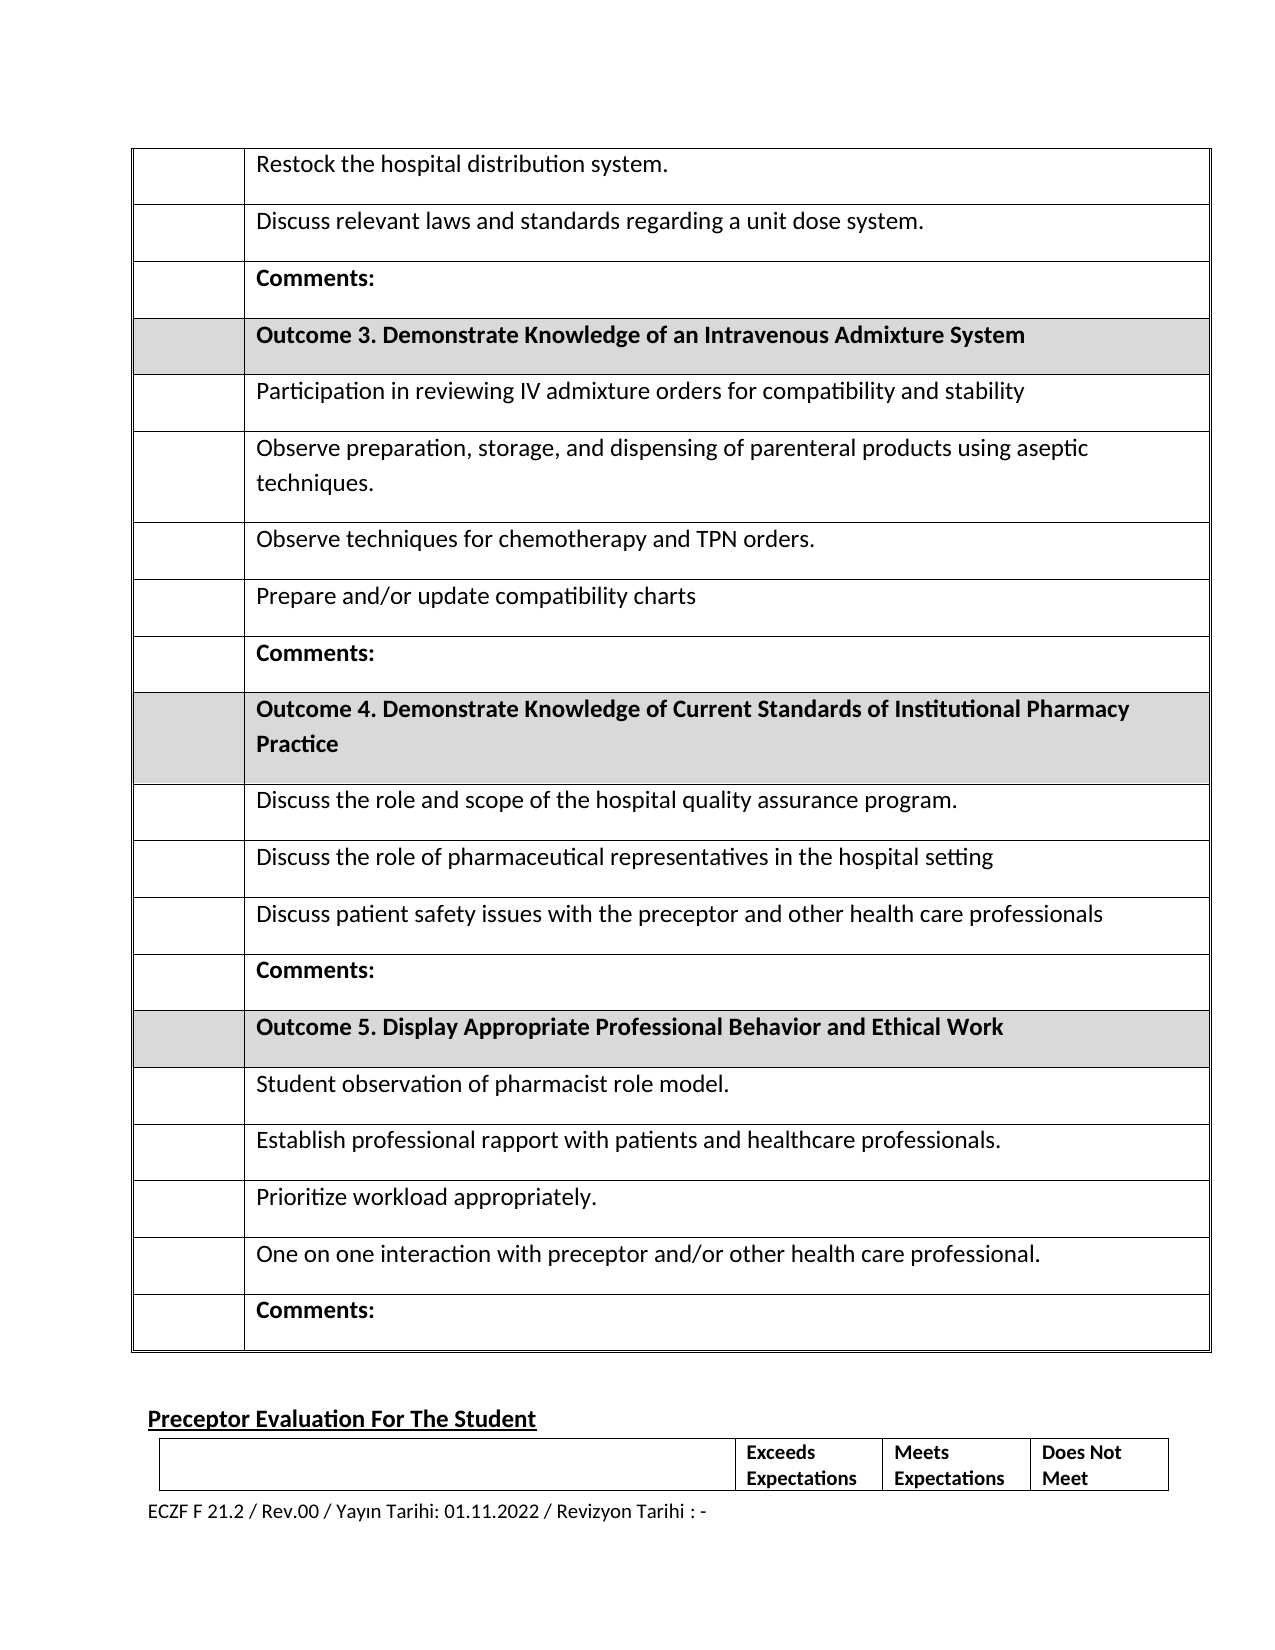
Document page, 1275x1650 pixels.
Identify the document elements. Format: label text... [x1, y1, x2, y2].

table_cell [134, 580, 244, 636]
table_cell [134, 523, 244, 579]
table_cell Student observation of pharmacist role model. [245, 1068, 1209, 1123]
table_cell [134, 637, 244, 692]
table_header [736, 1439, 882, 1490]
table_cell [134, 1238, 244, 1293]
table_cell One on one interaction with preceptor and/or other health care professional. [245, 1238, 1209, 1293]
table_cell [134, 841, 244, 897]
table_header Meets Expectations [883, 1439, 1030, 1490]
table_cell Prioritize workload appropriately. [245, 1181, 1209, 1237]
table_cell [134, 1181, 244, 1237]
table_cell Participation in reviewing IV admixture orders for compatibility and stability [245, 375, 1209, 431]
table_cell Comments: [245, 637, 1209, 692]
table_header [160, 1439, 735, 1490]
table_cell Establish professional rapport with patients and healthcare professionals. [245, 1125, 1209, 1180]
table_cell [134, 375, 244, 431]
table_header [1031, 1439, 1168, 1490]
table_cell Comments: [245, 955, 1209, 1010]
table_cell Comments: [245, 262, 1209, 318]
table_cell Restock the hospital distribution system. [245, 149, 1209, 204]
table_cell Outcome 3. Demonstrate Knowledge of an Intravenous Admixture System [245, 319, 1209, 374]
table_cell Discuss relevant laws and standards regarding a unit dose system. [245, 205, 1209, 261]
table_cell Prepare and/or update compatibility charts [245, 580, 1209, 636]
table_cell [134, 785, 244, 840]
table_cell Outcome 4. Demonstrate Knowledge of Current Standards of Institutional Pharmacy Practice [245, 693, 1209, 783]
table_cell Observe preparation, storage, and dispensing of parenteral products using aseptic techniques. [245, 432, 1209, 522]
table_cell [134, 693, 244, 783]
table_cell Comments: [245, 1295, 1209, 1350]
table_cell [134, 149, 244, 204]
table_cell [134, 898, 244, 953]
table_cell [134, 1125, 244, 1180]
table_cell [134, 205, 244, 261]
table_cell [134, 319, 244, 374]
table_cell [134, 432, 244, 522]
table_cell [134, 1068, 244, 1123]
table_cell Discuss the role and scope of the hospital quality assurance program. [245, 785, 1209, 840]
table_cell [134, 1295, 244, 1350]
table_cell Outcome 5. Display Appropriate Professional Behavior and Ethical Work [245, 1011, 1209, 1067]
table_cell Observe techniques for chemotherapy and TPN orders. [245, 523, 1209, 579]
table_cell Discuss patient safety issues with the preceptor and other health care professionals [245, 898, 1209, 953]
table_cell [134, 262, 244, 318]
table_cell Discuss the role of pharmaceutical representatives in the hospital setting [245, 841, 1209, 897]
table_cell [134, 955, 244, 1010]
subtitle Preceptor Evaluation For The Student [148, 1403, 1167, 1434]
table_cell [134, 1011, 244, 1067]
